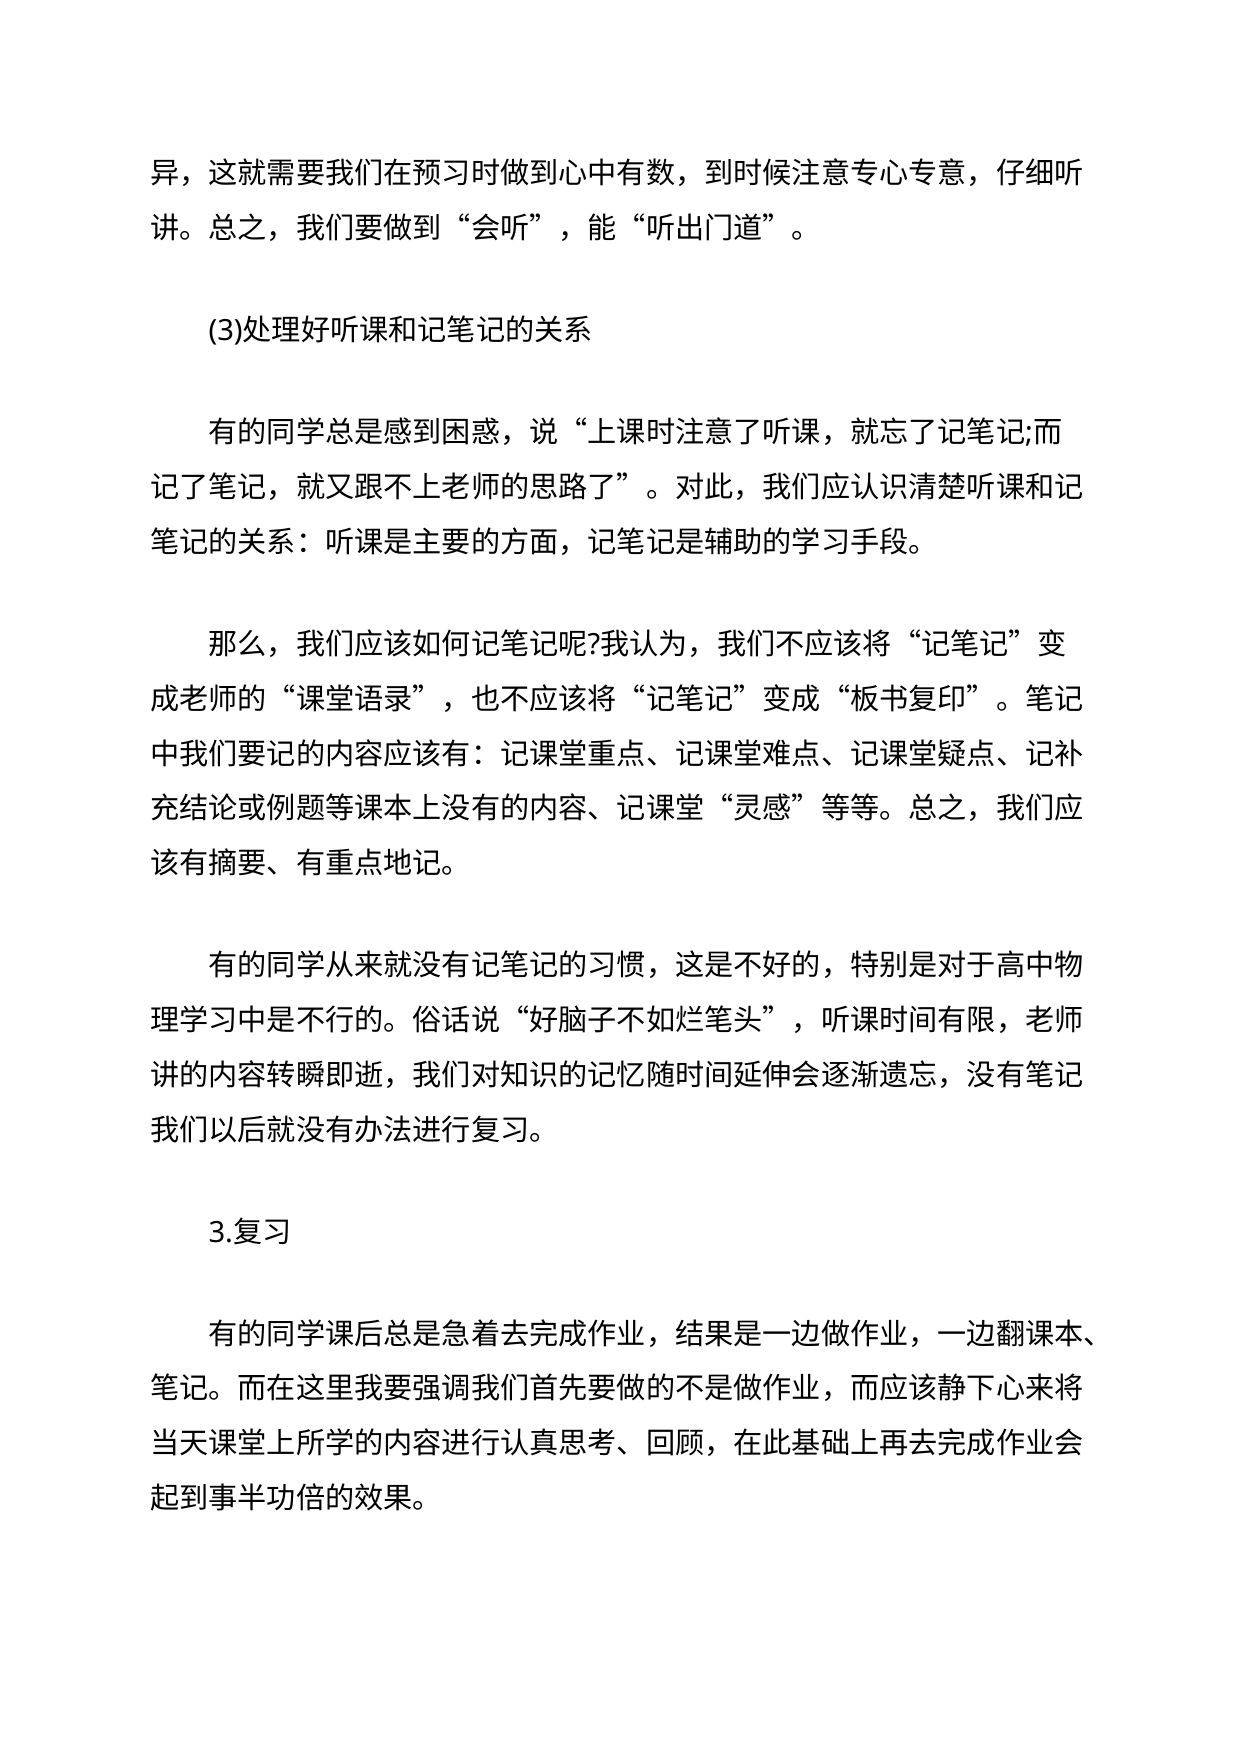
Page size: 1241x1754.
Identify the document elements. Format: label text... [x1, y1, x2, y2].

text 有的同学总是感到困惑，说“上课时注意了听课，就忘了记笔记;而记了笔记，就又跟不上老师的思路了”。对此，我们应认识清楚听课和记笔记的关系：听课是主要的方面，记笔记是辅助的学习手段。 [150, 409, 1090, 561]
text 那么，我们应该如何记笔记呢?我认为，我们不应该将“记笔记”变成老师的“课堂语录”，也不应该将“记笔记”变成“板书复印”。笔记中我们要记的内容应该有：记课堂重点、记课堂难点、记课堂疑点、记补充结论或例题等课本上没有的内容、记课堂“灵感”等等。总之，我们应该有摘要、有重点地记。 [150, 620, 1090, 882]
text 3.复习 [150, 1208, 1090, 1251]
text (3)处理好听课和记笔记的关系 [150, 307, 1090, 349]
text 有的同学从来就没有记笔记的习惯，这是不好的，特别是对于高中物理学习中是不行的。俗话说“好脑子不如烂笔头”，听课时间有限，老师讲的内容转瞬即逝，我们对知识的记忆随时间延伸会逐渐遗忘，没有笔记我们以后就没有办法进行复习。 [150, 942, 1090, 1149]
text 有的同学课后总是急着去完成作业，结果是一边做作业，一边翻课本、笔记。而在这里我要强调我们首先要做的不是做作业，而应该静下心来将当天课堂上所学的内容进行认真思考、回顾，在此基础上再去完成作业会起到事半功倍的效果。 [150, 1310, 1090, 1517]
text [150, 150, 1090, 247]
